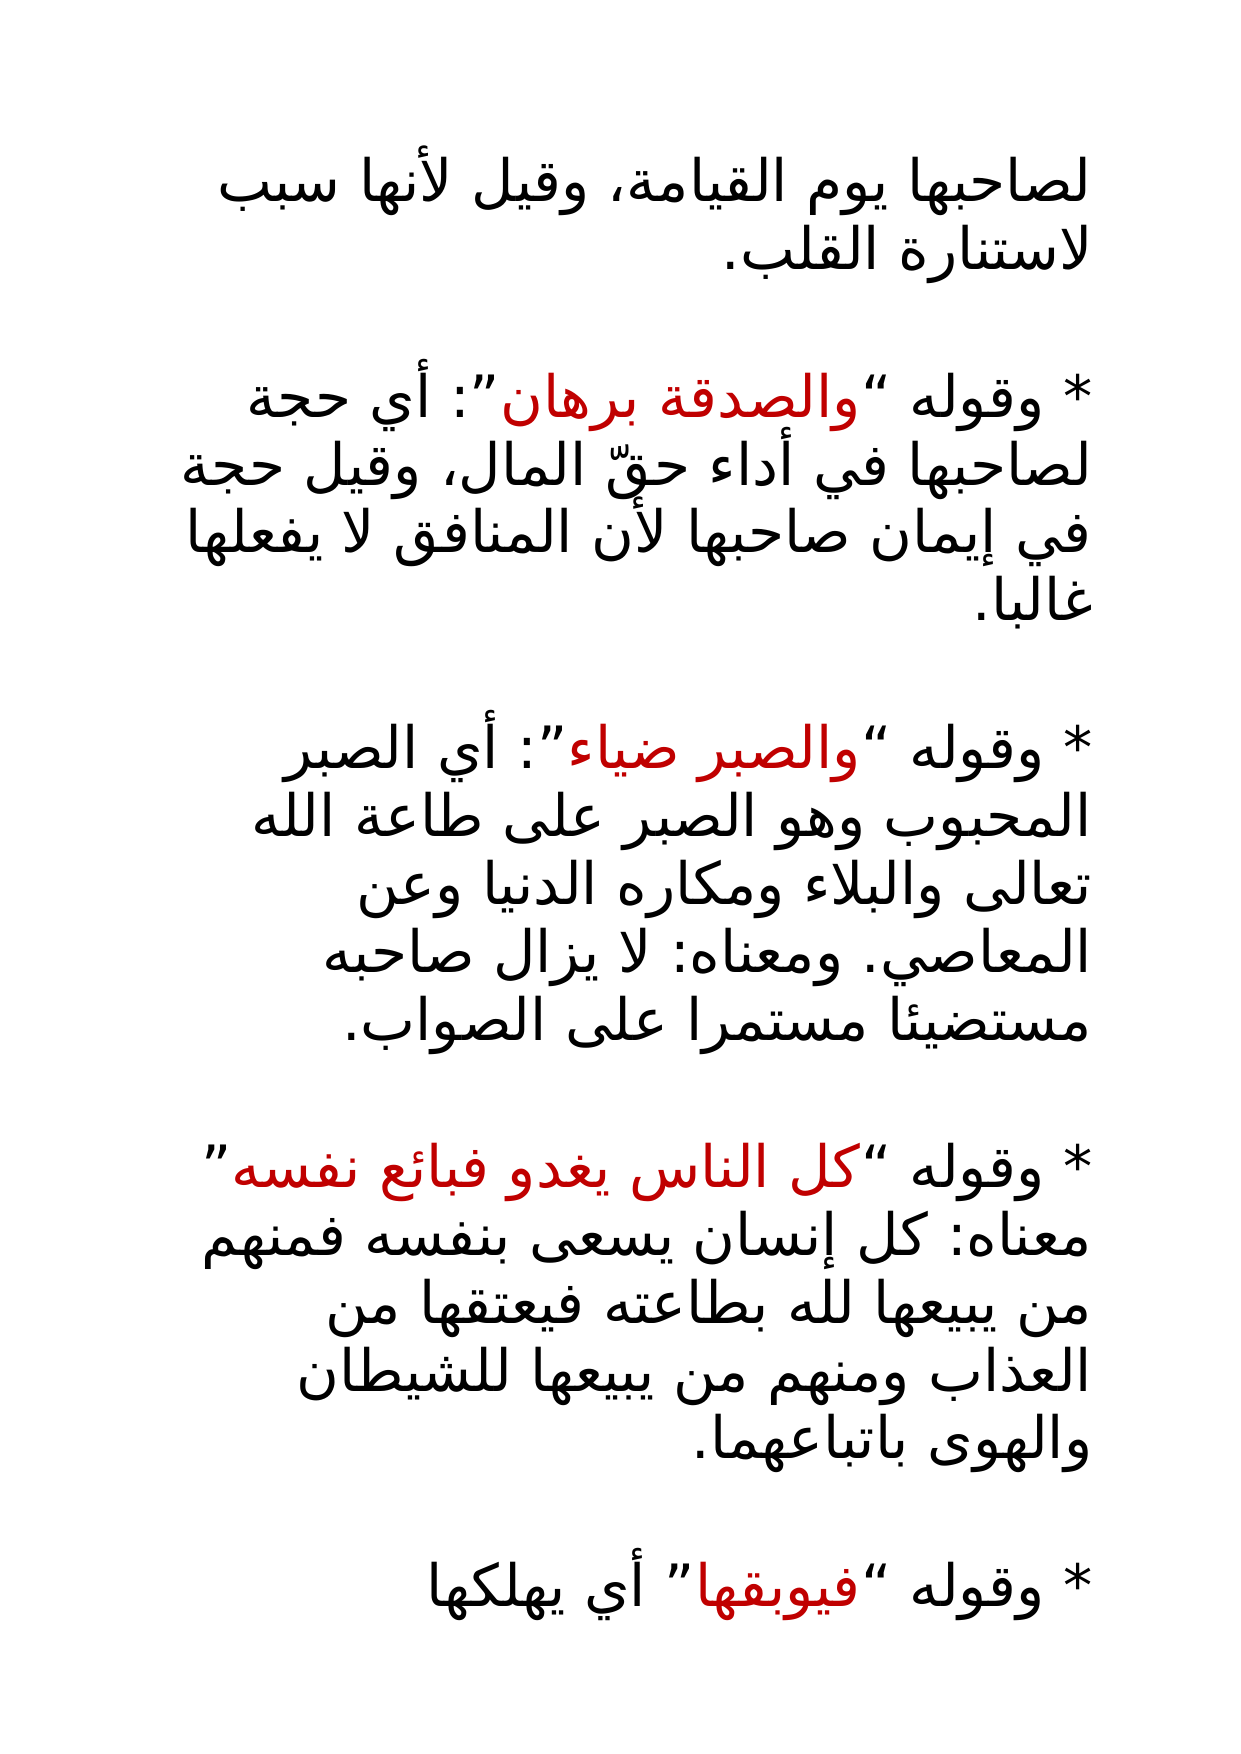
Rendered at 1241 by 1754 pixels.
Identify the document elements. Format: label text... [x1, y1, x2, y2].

text * وقوله “والصدقة برهان”: أي حجة لصاحبها في أداء حقّ المال، وقيل حجة في إيمان صاحبها لأن المنافق لا يفعلها غالبا. [148, 363, 1093, 634]
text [148, 148, 1093, 283]
text * وقوله “كل الناس يغدو فبائع نفسه” معناه: كل إنسان يسعى بنفسه فمنهم من يبيعها لله بطاعته فيعتقها من العذاب ومنهم من يبيعها للشيطان والهوى باتباعهما. [148, 1133, 1093, 1473]
text * وقوله “فيوبقها” أي يهلكها [148, 1552, 1093, 1620]
text * وقوله “والصبر ضياء”: أي الصبر المحبوب وهو الصبر على طاعة الله تعالى والبلاء ومكاره الدنيا وعن المعاصي. ومعناه: لا يزال صاحبه مستضيئا مستمرا على الصواب. [148, 714, 1093, 1054]
